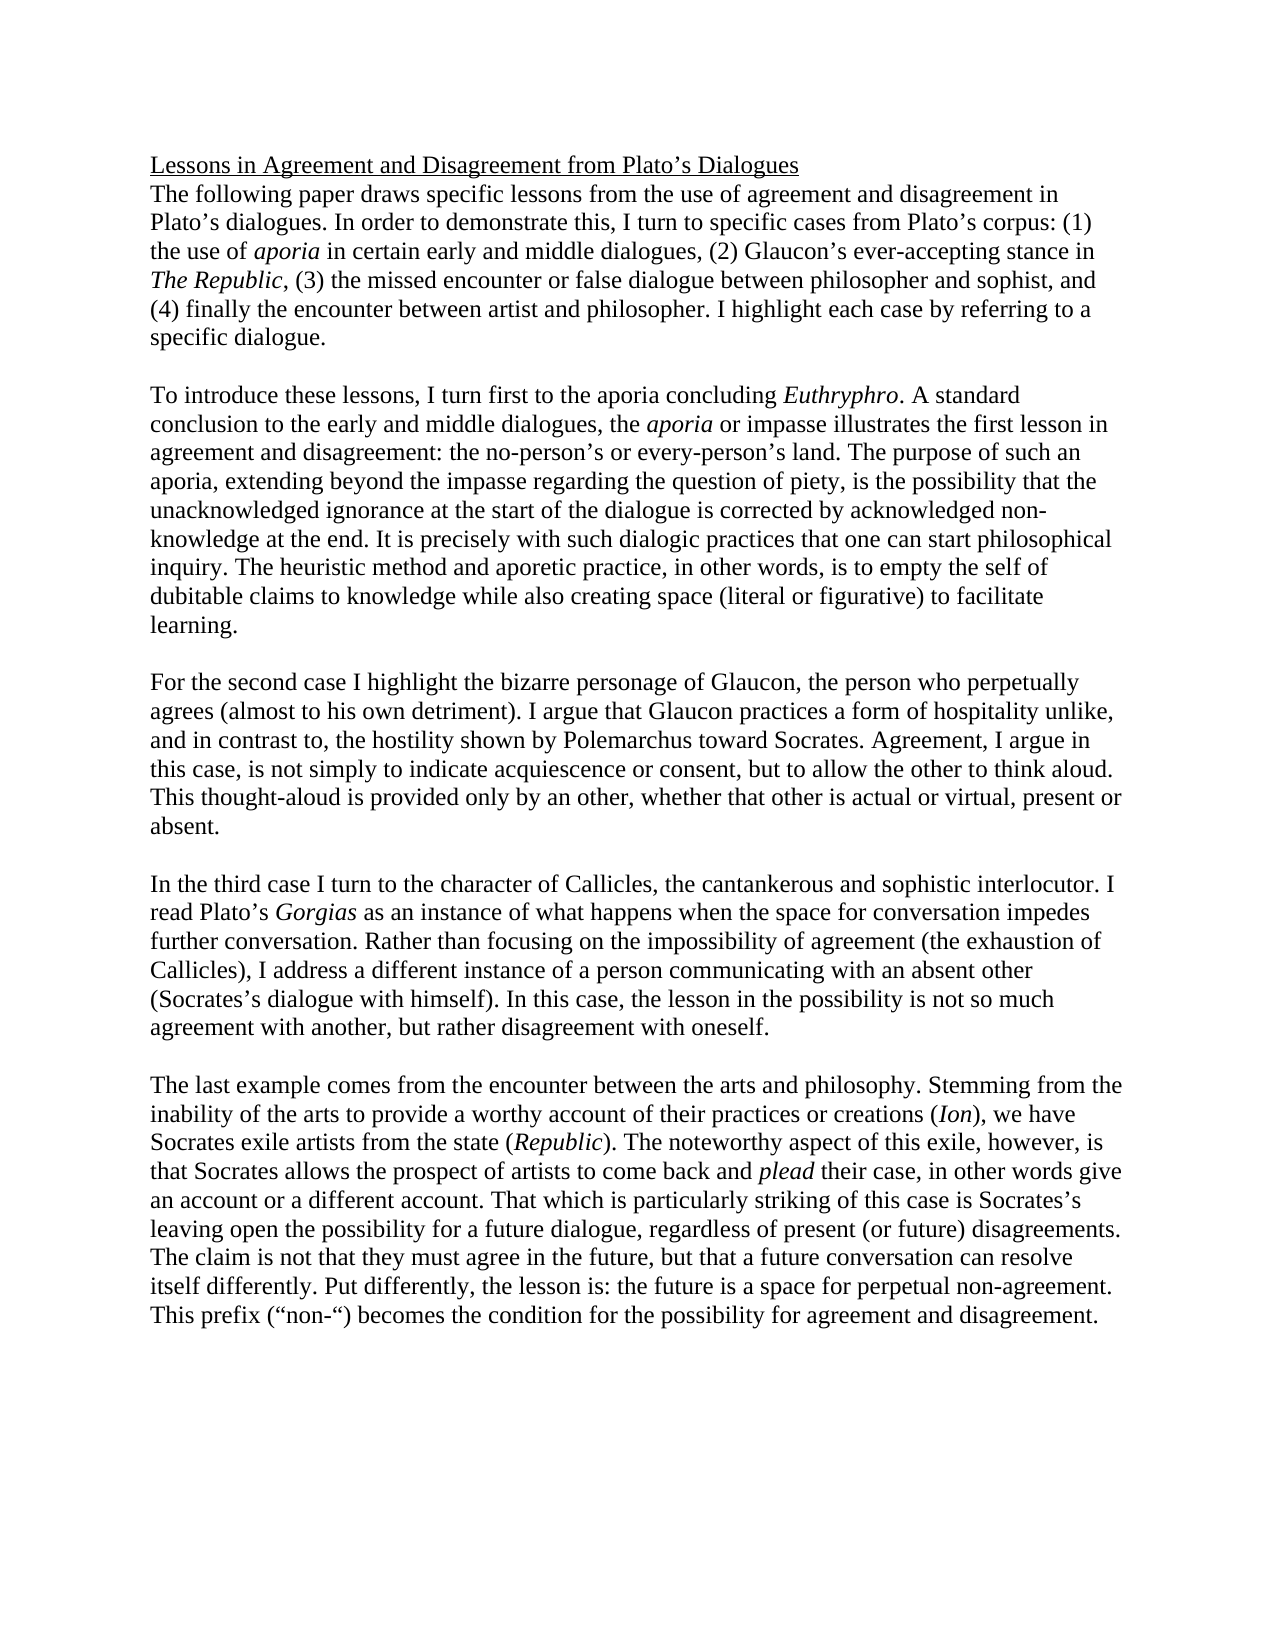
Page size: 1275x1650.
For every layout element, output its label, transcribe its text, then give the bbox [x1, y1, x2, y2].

text The last example comes from the encounter between the arts and philosophy. Stemming from the inability of the arts to provide a worthy account of their practices or creations (Ion), we have Socrates exile artists from the state (Republic). The noteworthy aspect of this exile, however, is that Socrates allows the prospect of artists to come back and plead their case, in other words give an account or a different account. That which is particularly striking of this case is Socrates’s leaving open the possibility for a future dialogue, regardless of present (or future) disagreements. The claim is not that they must agree in the future, but that a future conversation can resolve itself differently. Put differently, the lesson is: the future is a space for perpetual non-agreement. This prefix (“non-“) becomes the condition for the possibility for agreement and disagreement. [150, 1070, 1125, 1329]
text The following paper draws specific lessons from the use of agreement and disagreement in Plato’s dialogues. In order to demonstrate this, I turn to specific cases from Plato’s corpus: (1) the use of aporia in certain early and middle dialogues, (2) Glaucon’s ever-accepting stance in The Republic, (3) the missed encounter or false dialogue between philosopher and sophist, and (4) finally the encounter between artist and philosopher. I highlight each case by referring to a specific dialogue. [150, 179, 1125, 351]
text Lessons in Agreement and Disagreement from Plato’s Dialogues [150, 150, 1125, 179]
text In the third case I turn to the character of Callicles, the cantankerous and sophistic interlocutor. I read Plato’s Gorgias as an instance of what happens when the space for conversation impedes further conversation. Rather than focusing on the impossibility of agreement (the exhaustion of Callicles), I address a different instance of a person communicating with an absent other (Socrates’s dialogue with himself). In this case, the lesson in the possibility is not so much agreement with another, but rather disagreement with oneself. [150, 869, 1125, 1041]
text For the second case I highlight the bizarre personage of Glaucon, the person who perpetually agrees (almost to his own detriment). I argue that Glaucon practices a form of hospitality unlike, and in contrast to, the hostility shown by Polemarchus toward Socrates. Agreement, I argue in this case, is not simply to indicate acquiescence or consent, but to allow the other to think aloud. This thought-aloud is provided only by an other, whether that other is actual or virtual, present or absent. [150, 667, 1125, 840]
text To introduce these lessons, I turn first to the aporia concluding Euthryphro. A standard conclusion to the early and middle dialogues, the aporia or impasse illustrates the first lesson in agreement and disagreement: the no-person’s or every-person’s land. The purpose of such an aporia, extending beyond the impasse regarding the question of piety, is the possibility that the unacknowledged ignorance at the start of the dialogue is corrected by acknowledged non-knowledge at the end. It is precisely with such dialogic practices that one can start philosophical inquiry. The heuristic method and aporetic practice, in other words, is to empty the self of dubitable claims to knowledge while also creating space (literal or figurative) to facilitate learning. [150, 380, 1125, 639]
